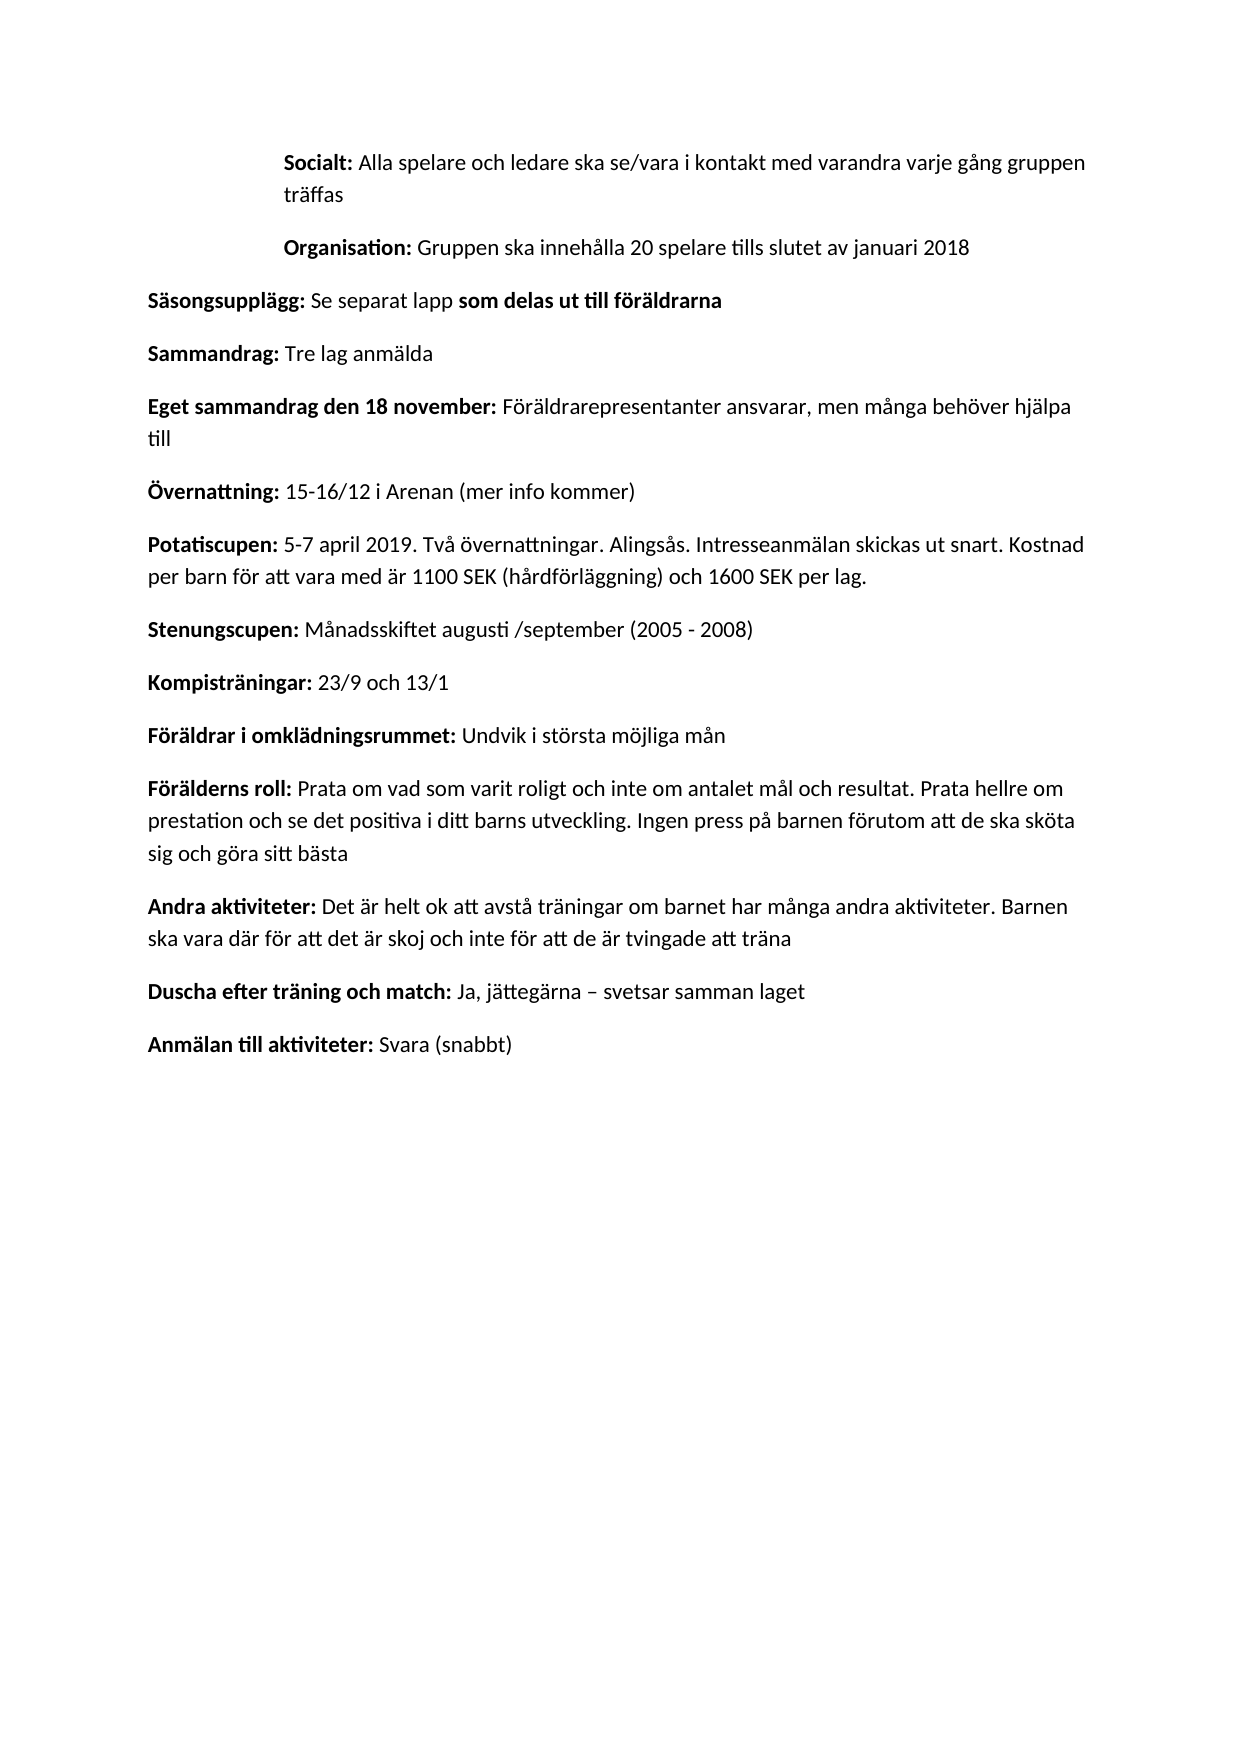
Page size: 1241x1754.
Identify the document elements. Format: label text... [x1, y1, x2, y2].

text Duscha efter träning och match: Ja, jättegärna – svetsar samman laget [148, 977, 1093, 1005]
text Föräldrar i omklädningsrummet: Undvik i största möjliga mån [148, 721, 1093, 749]
text Anmälan till aktiviteter: Svara (snabbt) [148, 1030, 1093, 1058]
text Sammandrag: Tre lag anmälda [148, 339, 1093, 367]
text Eget sammandrag den 18 november: Föräldrarepresentanter ansvarar, men många behöver hjälpa till [148, 392, 1093, 452]
text Förälderns roll: Prata om vad som varit roligt och inte om antalet mål och resultat. Prata hellre om prestation och se det positiva i ditt barns utveckling. Ingen press på barnen förutom att de ska sköta sig och göra sitt bästa [148, 774, 1093, 867]
text Stenungscupen: Månadsskiftet augusti /september (2005 - 2008) [148, 615, 1093, 643]
text Organisation: Gruppen ska innehålla 20 spelare tills slutet av januari 2018 [283, 233, 1093, 261]
text Andra aktiviteter: Det är helt ok att avstå träningar om barnet har många andra aktiviteter. Barnen ska vara där för att det är skoj och inte för att de är tvingade att träna [148, 892, 1093, 952]
text Potatiscupen: 5-7 april 2019. Två övernattningar. Alingsås. Intresseanmälan skickas ut snart. Kostnad per barn för att vara med är 1100 SEK (hårdförläggning) och 1600 SEK per lag. [148, 530, 1093, 590]
text Övernattning: 15-16/12 i Arenan (mer info kommer) [148, 477, 1093, 505]
text Socialt: Alla spelare och ledare ska se/vara i kontakt med varandra varje gång gruppen träffas [283, 148, 1093, 208]
text Säsongsupplägg: Se separat lapp som delas ut till föräldrarna [148, 286, 1093, 314]
text Kompisträningar: 23/9 och 13/1 [148, 668, 1093, 696]
